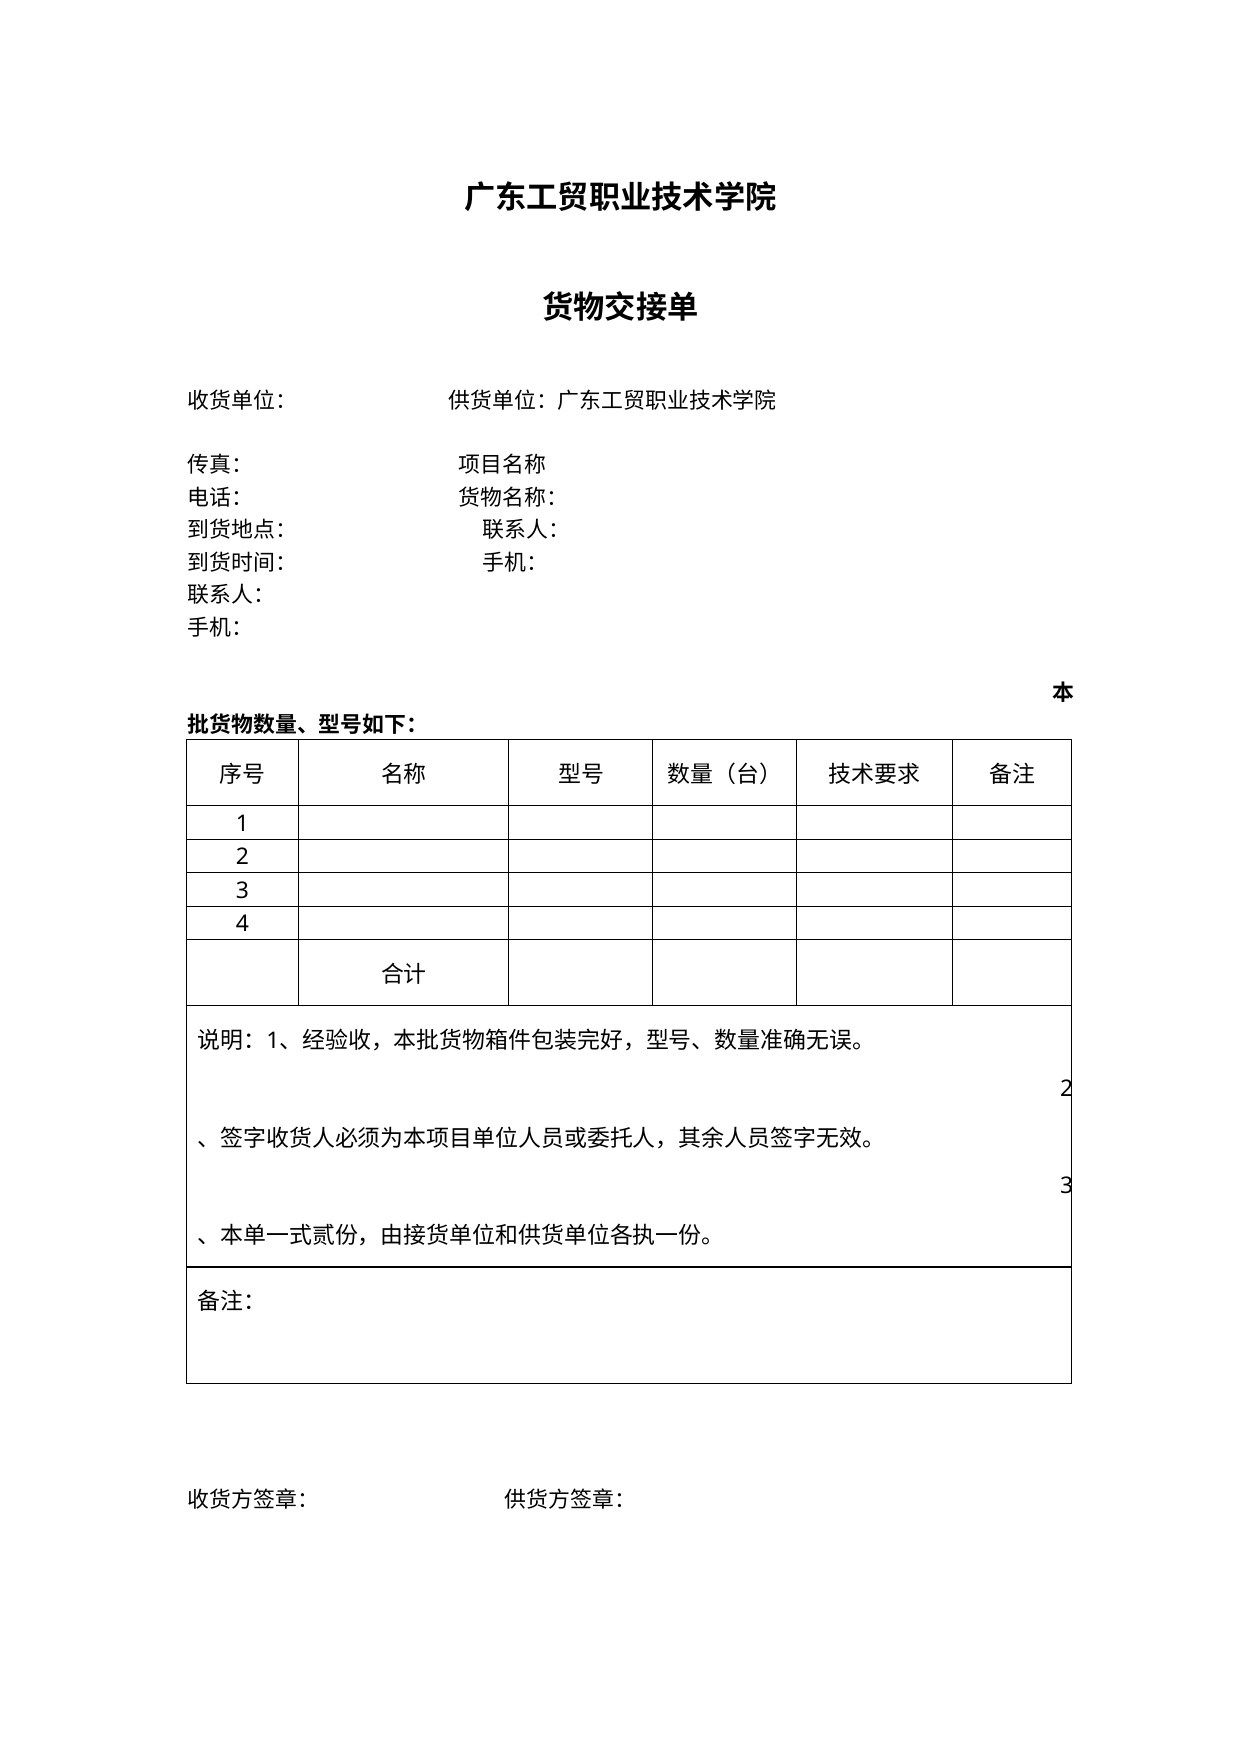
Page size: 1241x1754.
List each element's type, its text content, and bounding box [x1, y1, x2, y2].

table_cell [299, 907, 508, 939]
table_cell 2 [187, 840, 298, 872]
table_header 数量（台） [653, 740, 796, 805]
table_cell [299, 806, 508, 839]
table_cell 合计 [299, 940, 508, 1005]
table_cell [509, 873, 652, 906]
table_cell [953, 940, 1071, 1005]
table_cell [797, 907, 952, 939]
table_cell [797, 940, 952, 1005]
table_cell [797, 806, 952, 839]
table_cell [509, 940, 652, 1005]
table_cell 3 [187, 873, 298, 906]
table_cell [299, 873, 508, 906]
text 收货方签章： 供货方签章： [187, 1481, 1053, 1514]
table_header 序号 [187, 740, 298, 805]
text 传真： 项目名称 [187, 447, 1053, 479]
table_header 技术要求 [797, 740, 952, 805]
table_cell [509, 840, 652, 872]
table_cell [953, 840, 1071, 872]
table_cell 说明：1、经验收，本批货物箱件包装完好，型号、数量准确无误。 2、签字收货人必须为本项目单位人员或委托人，其余人员签字无效。 3、本单一式贰份，由接货单位和供货单位各执一份。 [187, 1006, 1071, 1266]
text 电话： 货物名称： [187, 479, 1053, 512]
text 广东工贸职业技术学院 [187, 162, 1053, 227]
table_cell [653, 873, 796, 906]
text 到货地点： 联系人： [187, 512, 1053, 544]
table_header 备注 [953, 740, 1071, 805]
table_header 型号 [509, 740, 652, 805]
table_cell [187, 940, 298, 1005]
table_cell 4 [187, 907, 298, 939]
text 本批货物数量、型号如下： [187, 674, 1053, 739]
table_cell [653, 907, 796, 939]
table_cell [509, 907, 652, 939]
table_cell [653, 806, 796, 839]
table_cell [953, 873, 1071, 906]
table_cell [653, 940, 796, 1005]
text 货物交接单 [187, 272, 1053, 337]
text 联系人： [187, 577, 1053, 609]
table_cell [953, 907, 1071, 939]
table_cell [797, 873, 952, 906]
table_cell [299, 840, 508, 872]
table_cell 1 [187, 806, 298, 839]
table_cell 备注： [187, 1268, 1071, 1383]
text 到货时间： 手机： [187, 544, 1053, 577]
text 手机： [187, 609, 1053, 642]
table_cell [509, 806, 652, 839]
table_cell [797, 840, 952, 872]
table_cell [953, 806, 1071, 839]
table_cell [653, 840, 796, 872]
table_header 名称 [299, 740, 508, 805]
text 收货单位： 供货单位：广东工贸职业技术学院 [187, 382, 1053, 415]
